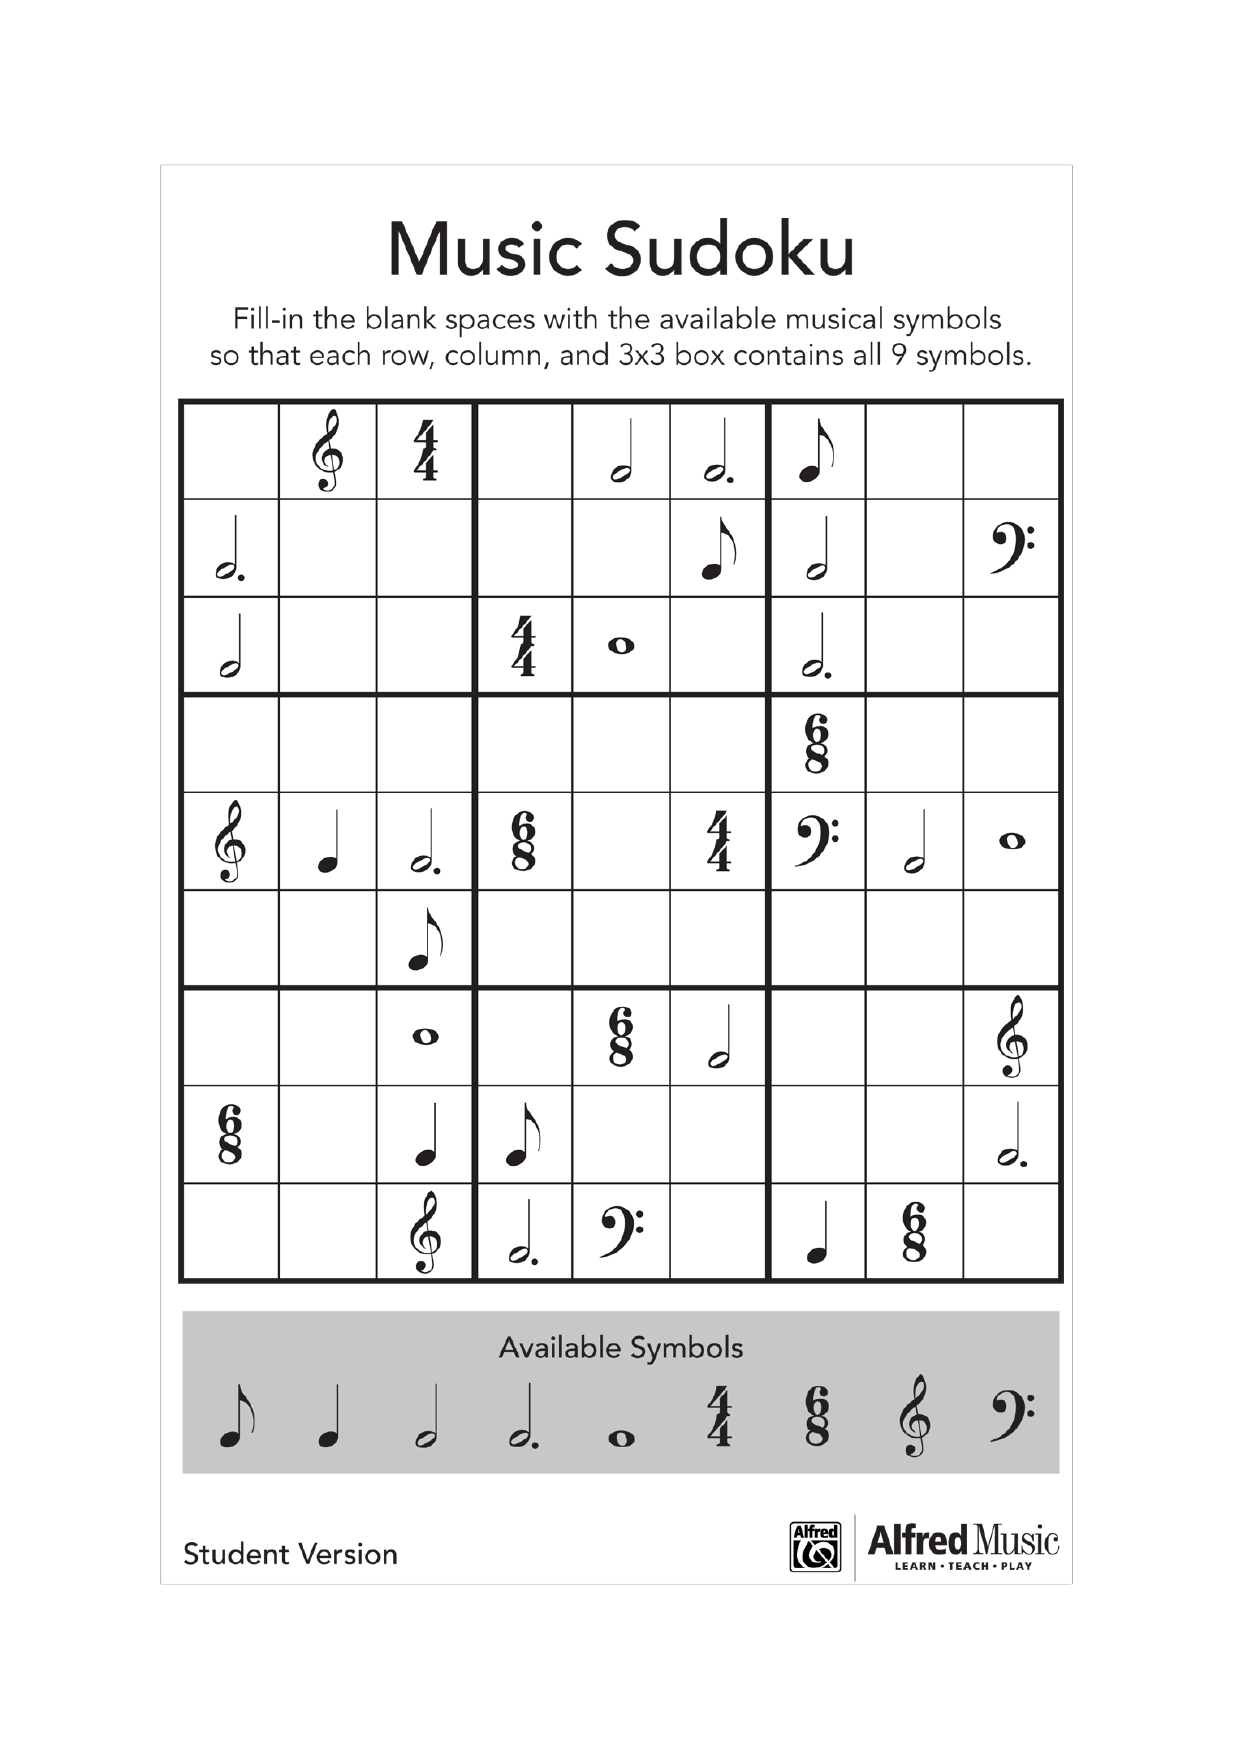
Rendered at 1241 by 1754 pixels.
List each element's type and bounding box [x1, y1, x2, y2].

picture [147, 147, 1092, 1593]
